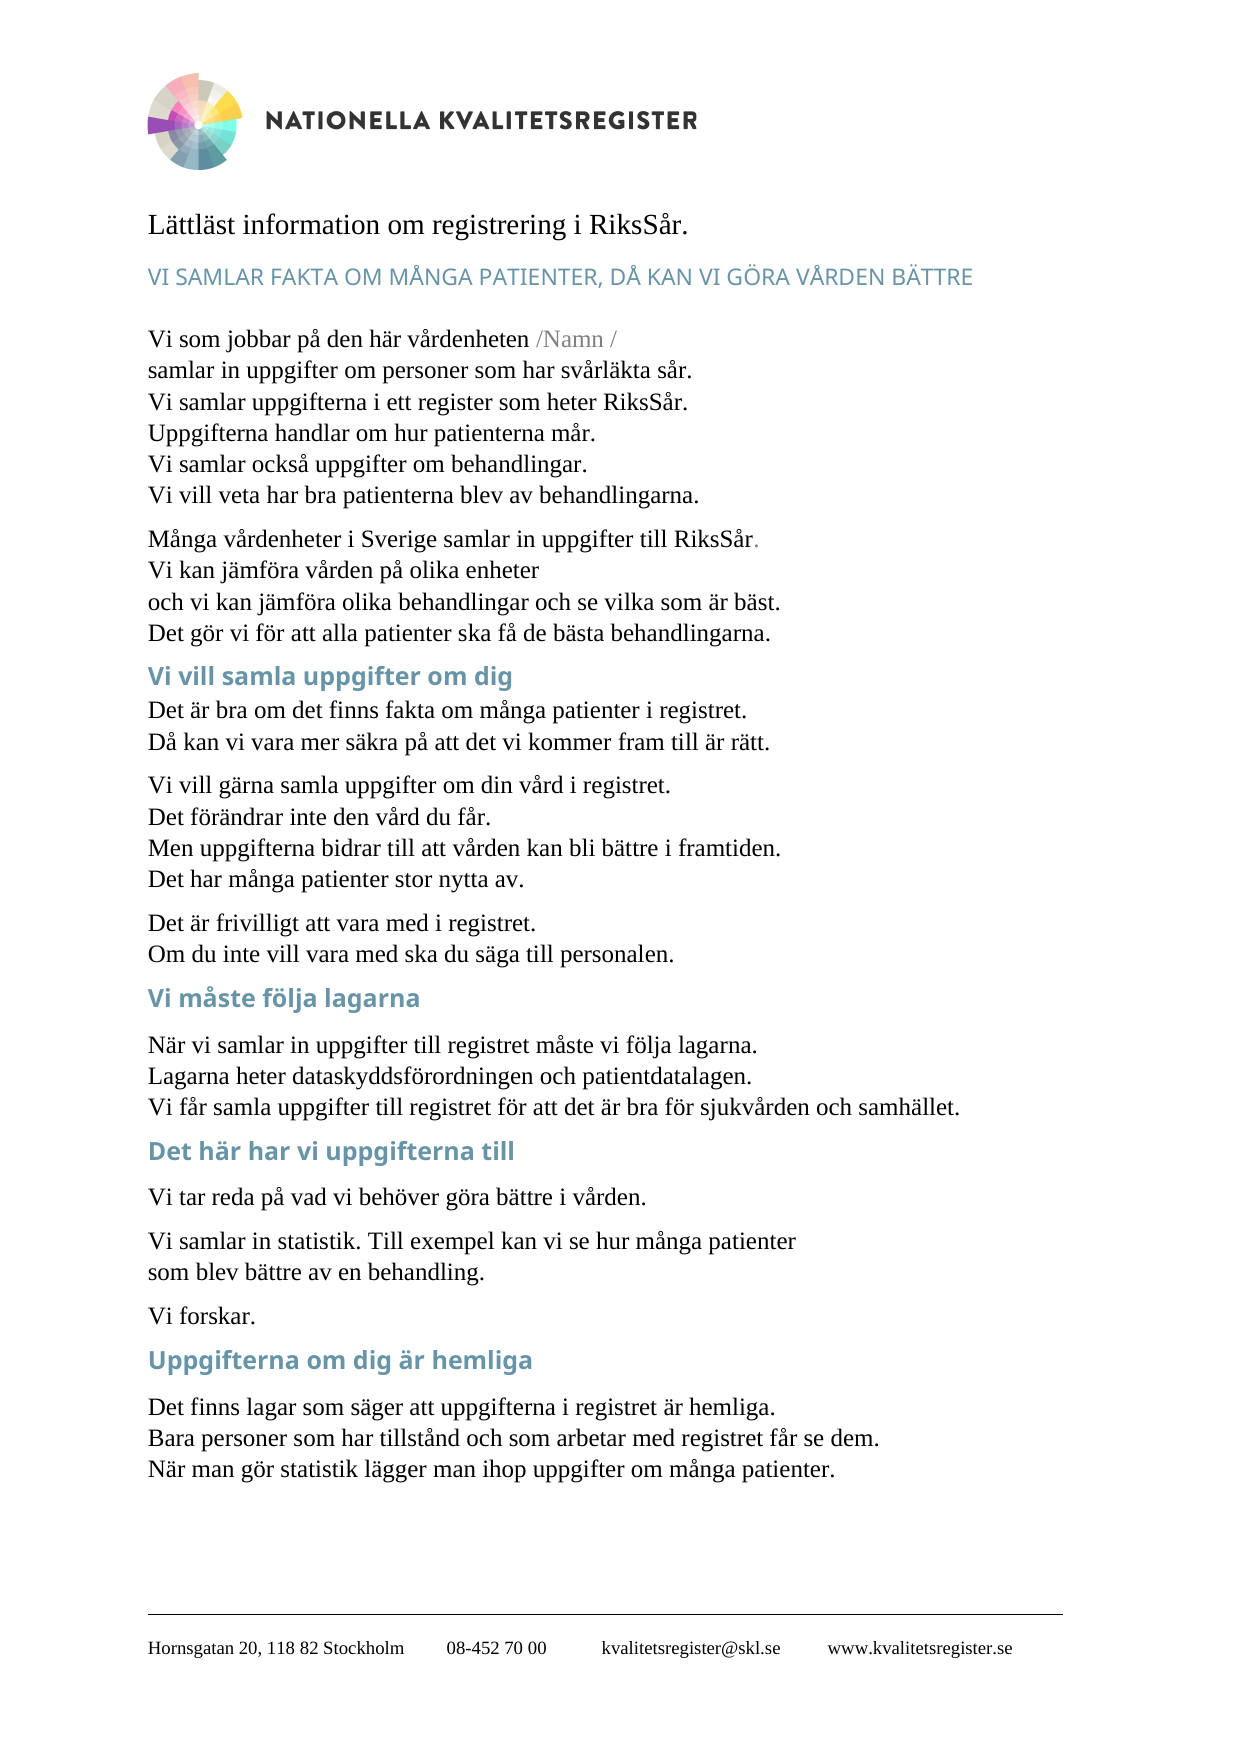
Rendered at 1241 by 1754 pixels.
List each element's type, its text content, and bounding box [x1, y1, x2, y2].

text Vi måste följa lagarna [148, 981, 1063, 1015]
text Många vårdenheter i Sverige samlar in uppgifter till RiksSår. Vi kan jämföra vården på olika enheter och vi kan jämföra olika behandlingar och se vilka som är bäst. Det gör vi för att alla patienter ska få de bästa behandlingarna. [148, 522, 1063, 647]
picture [147, 73, 697, 170]
text Vi forskar. [148, 1299, 1063, 1330]
text Vi tar reda på vad vi behöver göra bättre i vården. [148, 1180, 1063, 1211]
text När vi samlar in uppgifter till registret måste vi följa lagarna. Lagarna heter dataskyddsförordningen och patientdatalagen. Vi får samla uppgifter till registret för att det är bra för sjukvården och samhället. [148, 1027, 1063, 1121]
text Vi vill gärna samla uppgifter om din vård i registret. Det förändrar inte den vård du får. Men uppgifterna bidrar till att vården kan bli bättre i framtiden. Det har många patienter stor nytta av. [148, 768, 1063, 893]
text Vi som jobbar på den här vårdenheten /Namn / samlar in uppgifter om personer som har svårläkta sår. Vi samlar uppgifterna i ett register som heter RiksSår. Uppgifterna handlar om hur patienterna mår. Vi samlar också uppgifter om behandlingar. Vi vill veta har bra patienterna blev av behandlingarna. [148, 322, 1063, 509]
text Lättläst information om registrering i RiksSår. [148, 207, 1063, 240]
text Det är frivilligt att vara med i registret. Om du inte vill vara med ska du säga till personalen. [148, 906, 1063, 968]
text Uppgifterna om dig är hemliga [148, 1342, 1063, 1377]
text Vi vill samla uppgifter om dig Det är bra om det finns fakta om många patienter i registret. Då kan vi vara mer säkra på att det vi kommer fram till är rätt. [148, 659, 1063, 756]
text Det finns lagar som säger att uppgifterna i registret är hemliga. Bara personer som har tillstånd och som arbetar med registret får se dem. När man gör statistik lägger man ihop uppgifter om många patienter. [148, 1389, 1063, 1483]
text Vi samlar in statistik. Till exempel kan vi se hur många patienter som blev bättre av en behandling. [148, 1224, 1063, 1286]
subtitle Vi samlar fakta om många patienter, Då kan vi göra vården bättre [148, 261, 1063, 322]
text Det här har vi uppgifterna till [148, 1133, 1063, 1167]
